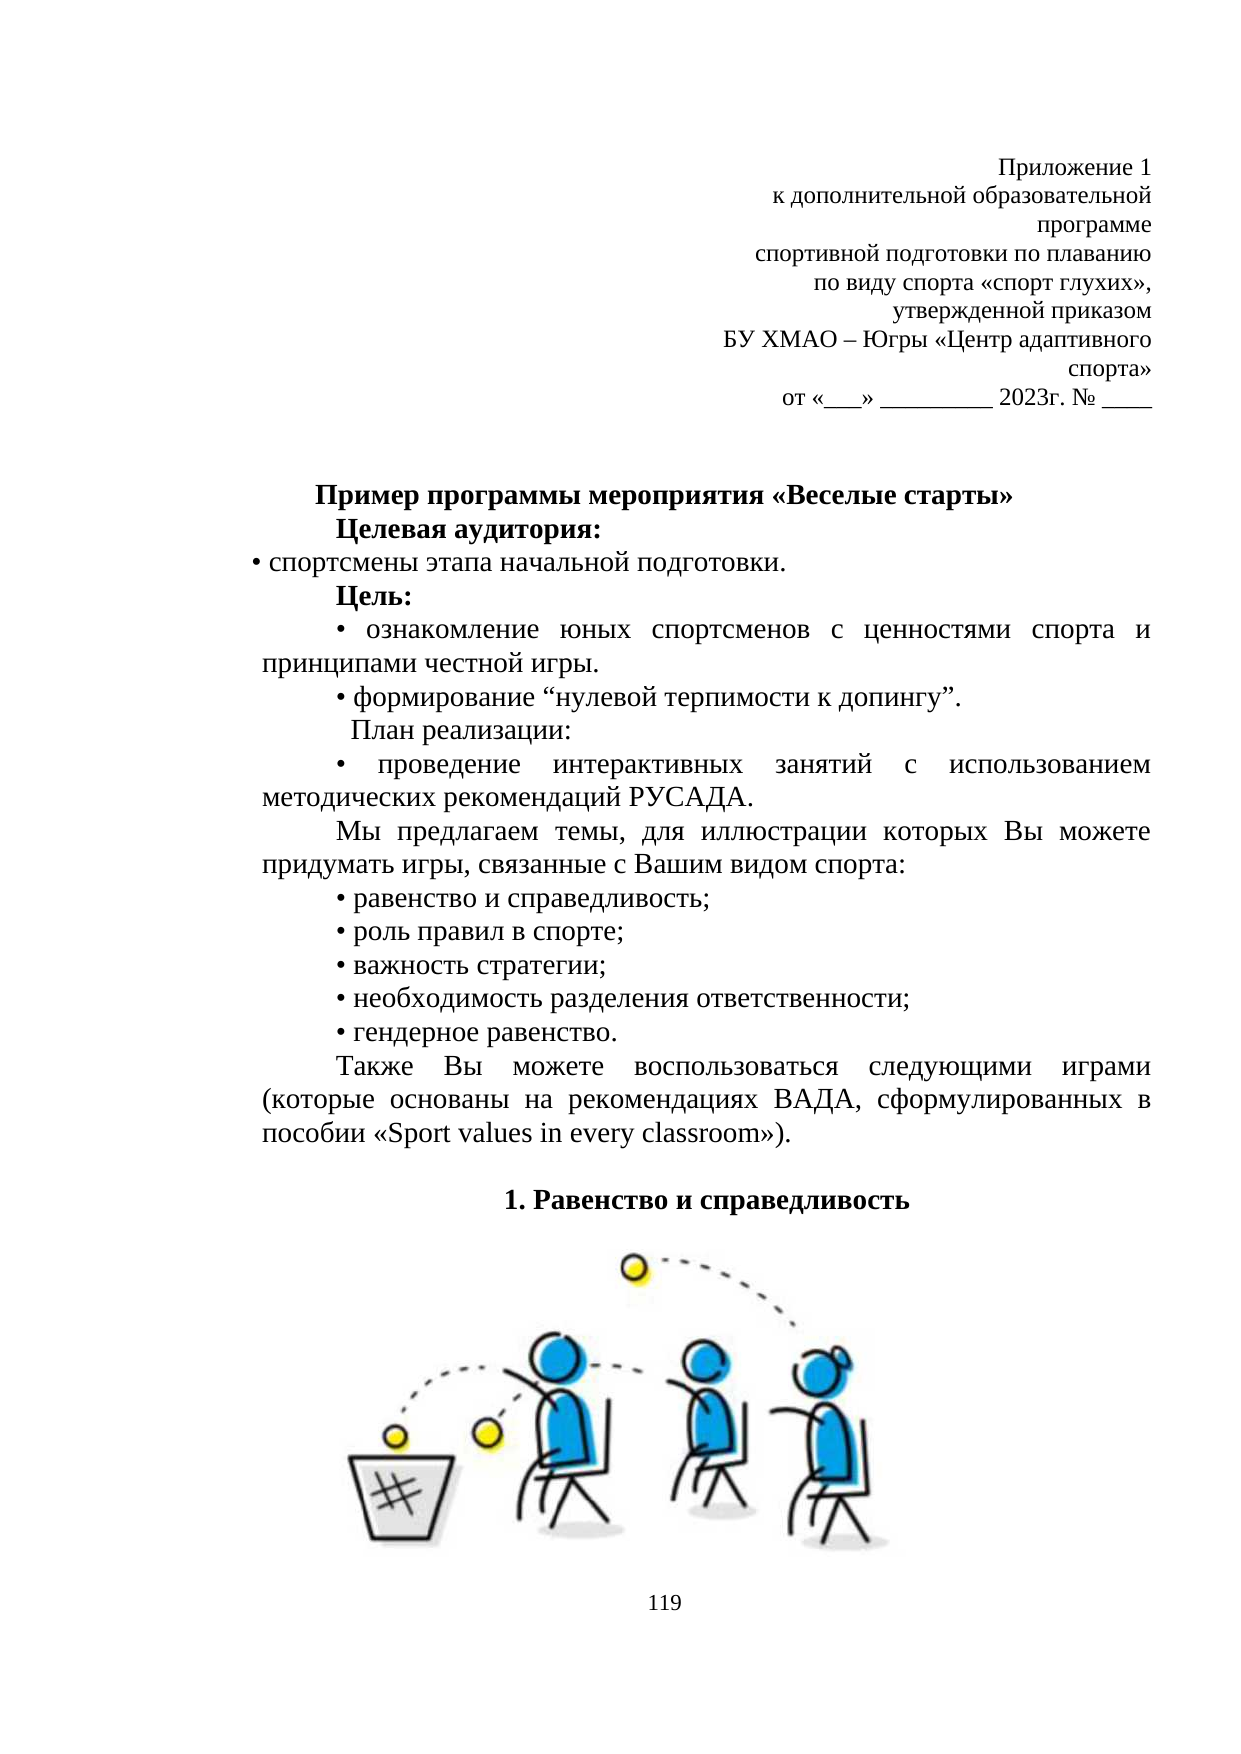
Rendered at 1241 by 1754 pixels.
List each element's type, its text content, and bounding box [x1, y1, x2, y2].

text • спортсмены этапа начальной подготовки. [219, 544, 1152, 578]
text Пример программы мероприятия «Веселые старты» [177, 477, 1152, 511]
text спортивной подготовки по плаванию [679, 238, 1152, 267]
text Целевая аудитория: [262, 511, 1152, 544]
text • важность стратегии; [262, 947, 1152, 981]
text от «___» _________ 2023г. № ____ [679, 382, 1152, 410]
text утвержденной приказом [679, 295, 1152, 324]
text по виду спорта «спорт глухих», [679, 267, 1152, 295]
text • формирование “нулевой терпимости к допингу”. [262, 679, 1152, 712]
text • гендерное равенство. [262, 1014, 1152, 1048]
text 1. Равенство и справедливость [262, 1182, 1152, 1215]
text Цель: [262, 578, 1152, 612]
text БУ ХМАО – Югры «Центр адаптивного спорта» [679, 324, 1152, 382]
text План реализации: [262, 712, 1152, 746]
text Мы предлагаем темы, для иллюстрации которых Вы можете придумать игры, связанные с Вашим видом спорта: [262, 813, 1152, 880]
text к дополнительной образовательной программе [679, 180, 1152, 238]
text Также Вы можете воспользоваться следующими играми (которые основаны на рекомендациях ВАДА, сформулированных в пособии «Sport values in every classroom»). [262, 1048, 1152, 1148]
picture [299, 1225, 943, 1569]
text • равенство и справедливость; [262, 880, 1152, 913]
text • ознакомление юных спортсменов с ценностями спорта и принципами честной игры. [262, 612, 1152, 679]
list Приложение 1 [664, 152, 1152, 180]
text • проведение интерактивных занятий с использованием методических рекомендаций РУСАДА. [262, 746, 1152, 813]
text • необходимость разделения ответственности; [262, 981, 1152, 1014]
text • роль правил в спорте; [262, 913, 1152, 947]
